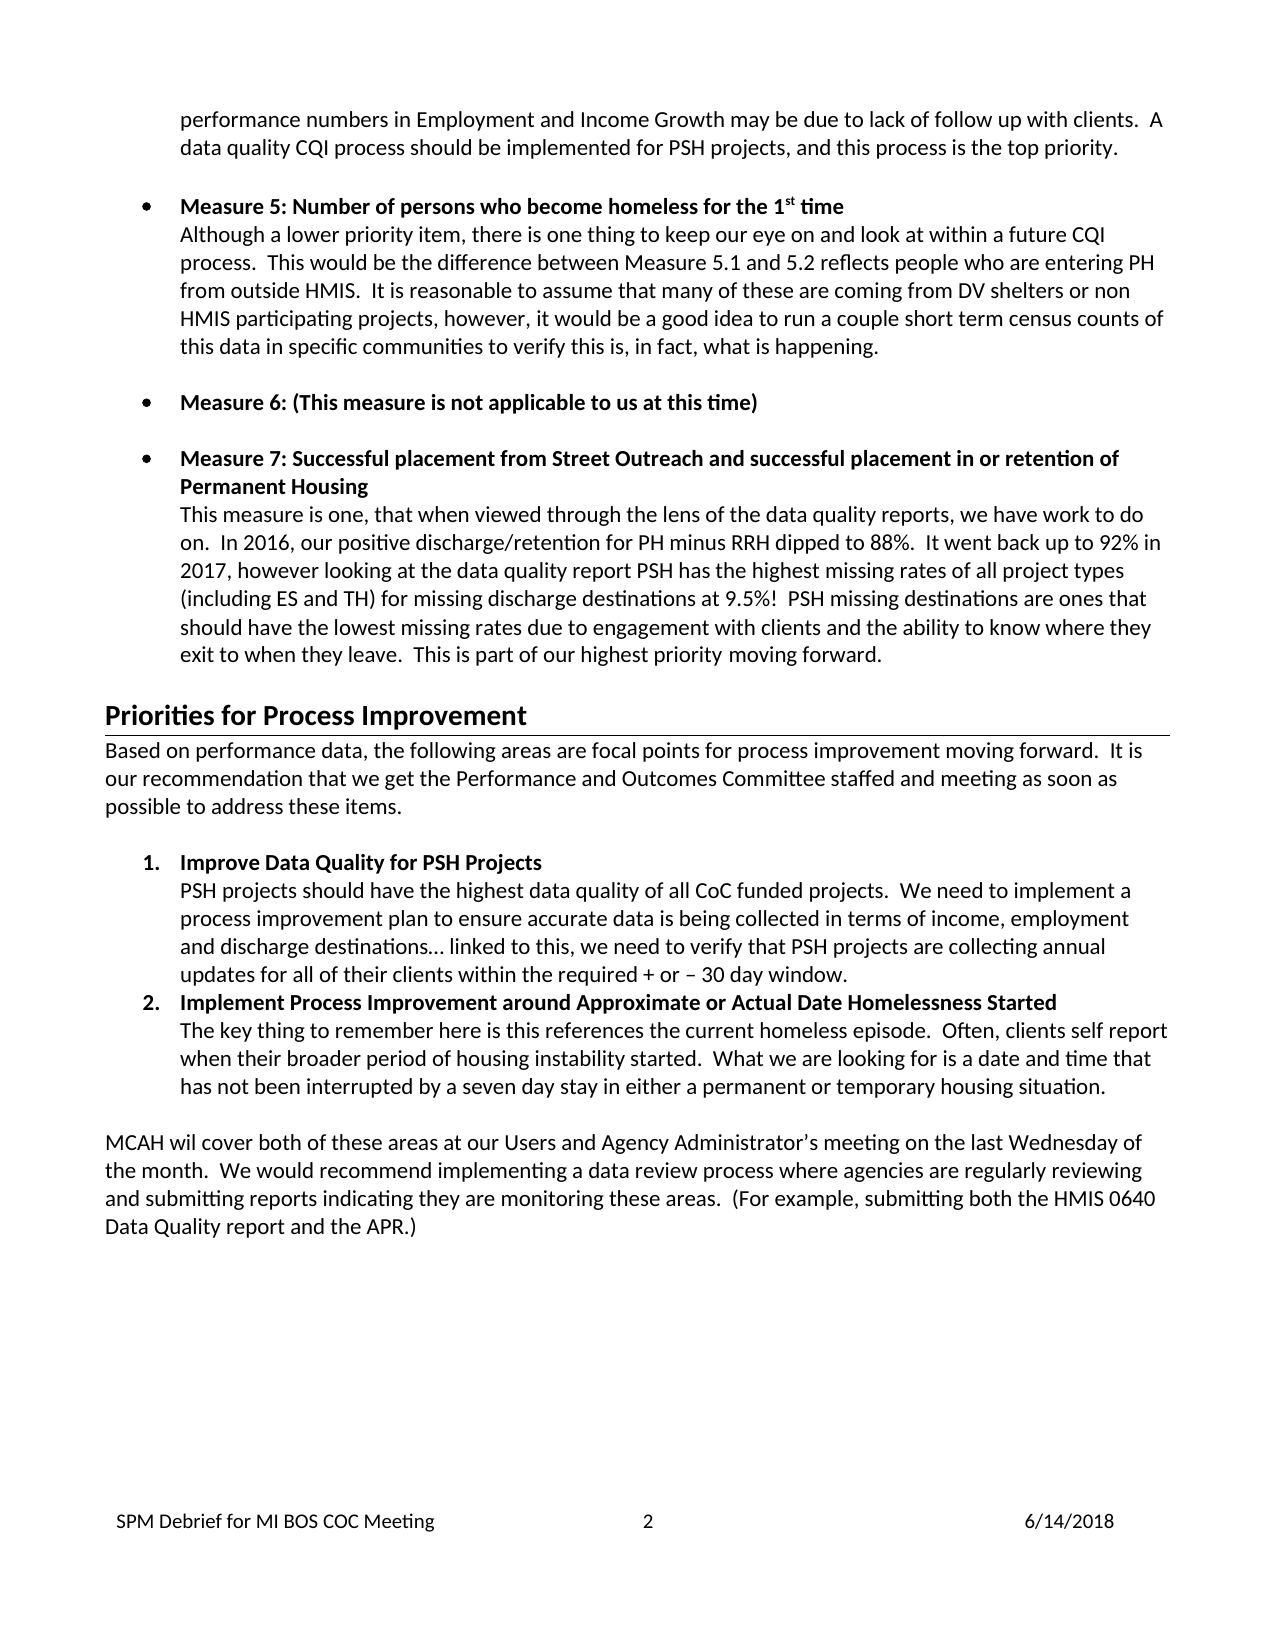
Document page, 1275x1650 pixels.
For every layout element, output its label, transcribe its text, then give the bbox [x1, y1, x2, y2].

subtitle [142, 105, 1170, 161]
list Measure 5: Number of persons who become homeless for the 1st time Although a lower priority item, there is one thing to keep our eye on and look at within a future CQI process. This would be the difference between Measure 5.1 and 5.2 reflects people who are entering PH from outside HMIS. It is reasonable to assume that many of these are coming from DV shelters or non HMIS participating projects, however, it would be a good idea to run a couple short term census counts of this data in specific communities to verify this is, in fact, what is happening. [142, 192, 1170, 360]
text Based on performance data, the following areas are focal points for process improvement moving forward. It is our recommendation that we get the Performance and Outcomes Committee staffed and meeting as soon as possible to address these items. [105, 736, 1170, 820]
text MCAH wil cover both of these areas at our Users and Agency Administrator’s meeting on the last Wednesday of the month. We would recommend implementing a data review process where agencies are regularly reviewing and submitting reports indicating they are monitoring these areas. (For example, submitting both the HMIS 0640 Data Quality report and the APR.) [105, 1128, 1170, 1241]
list Measure 6: (This measure is not applicable to us at this time) [142, 388, 1170, 416]
list Measure 7: Successful placement from Street Outreach and successful placement in or retention of Permanent Housing This measure is one, that when viewed through the lens of the data quality reports, we have work to do on. In 2016, our positive discharge/retention for PH minus RRH dipped to 88%. It went back up to 92% in 2017, however looking at the data quality report PSH has the highest missing rates of all project types (including ES and TH) for missing discharge destinations at 9.5%! PSH missing destinations are ones that should have the lowest missing rates due to engagement with clients and the ability to know where they exit to when they leave. This is part of our highest priority moving forward. [142, 444, 1170, 697]
subtitle Priorities for Process Improvement [105, 697, 1170, 735]
list Implement Process Improvement around Approximate or Actual Date Homelessness Started The key thing to remember here is this references the current homeless episode. Often, clients self report when their broader period of housing instability started. What we are looking for is a date and time that has not been interrupted by a seven day stay in either a permanent or temporary housing situation. [142, 988, 1170, 1100]
list Improve Data Quality for PSH Projects PSH projects should have the highest data quality of all CoC funded projects. We need to implement a process improvement plan to ensure accurate data is being collected in terms of income, employment and discharge destinations… linked to this, we need to verify that PSH projects are collecting annual updates for all of their clients within the required + or – 30 day window. [142, 848, 1170, 988]
